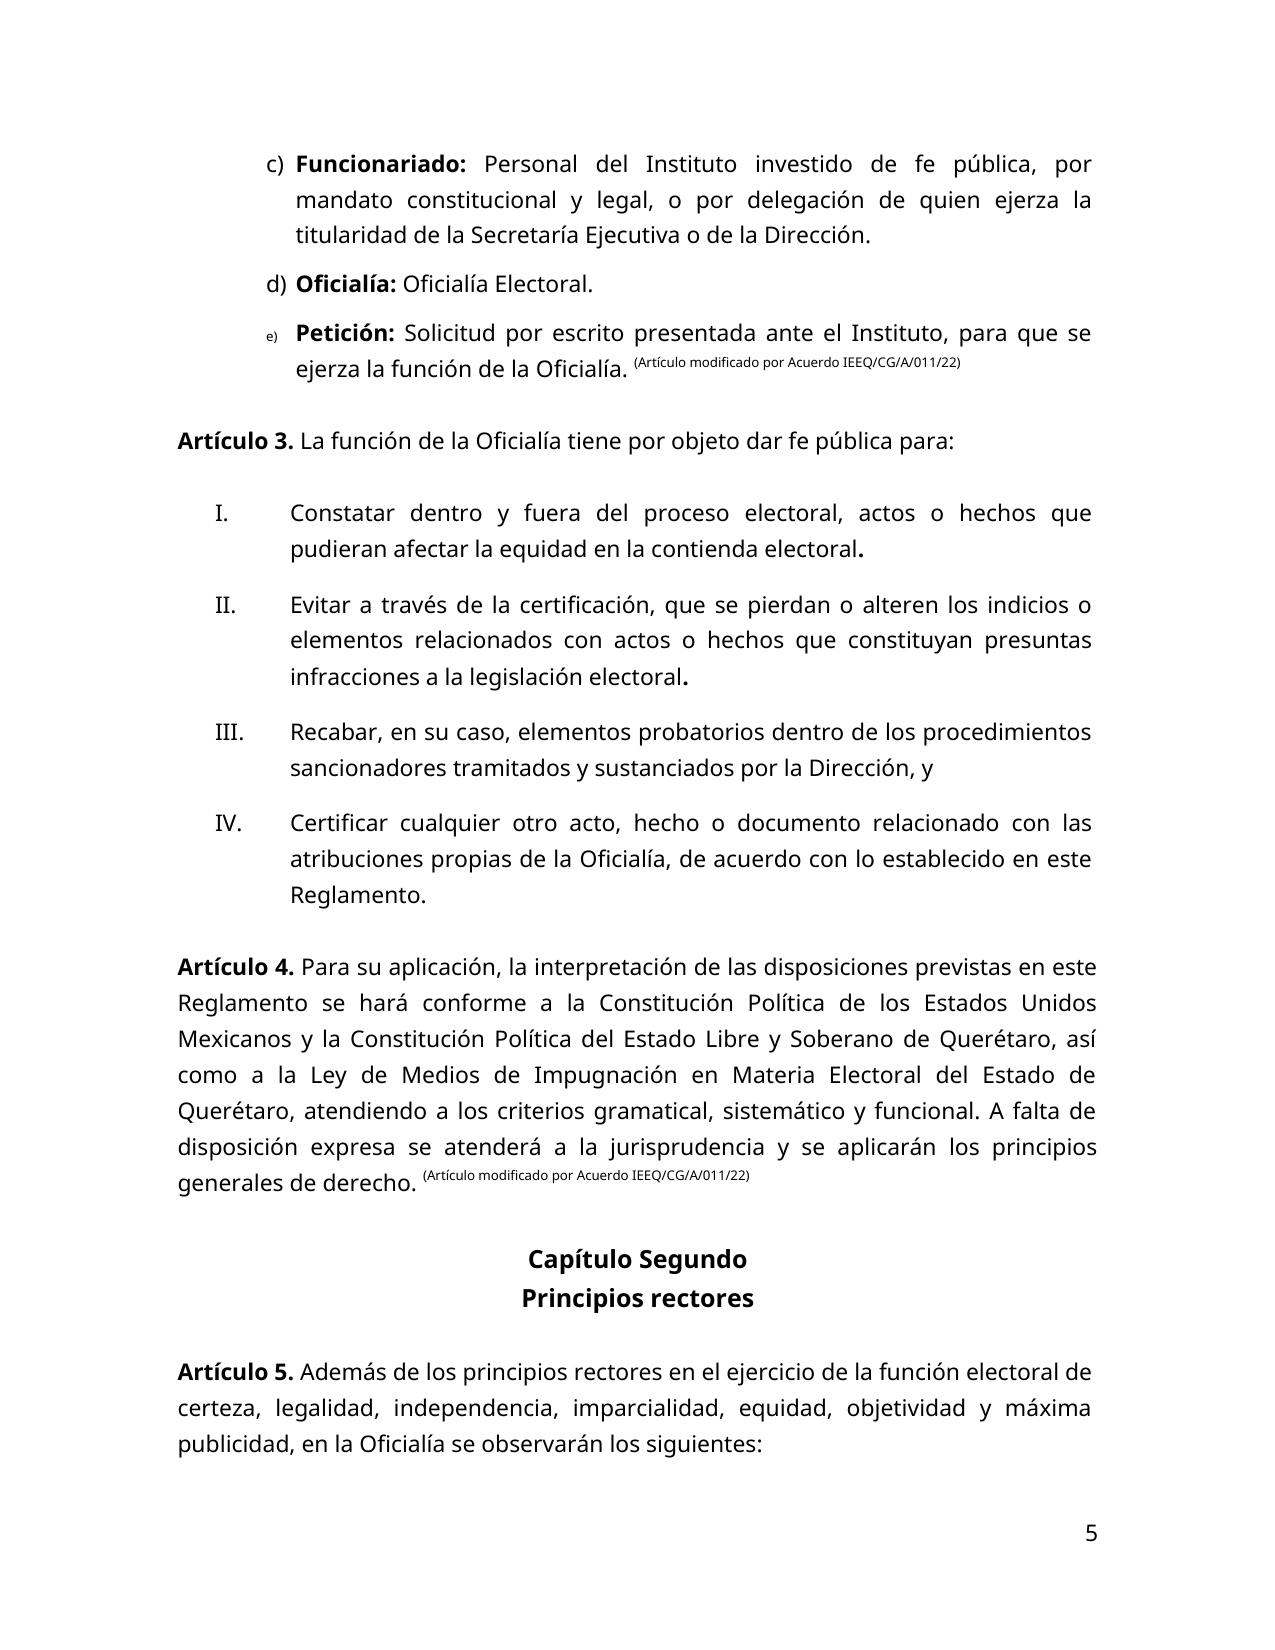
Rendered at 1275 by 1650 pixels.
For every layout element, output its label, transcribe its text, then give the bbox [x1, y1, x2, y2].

list Evitar a través de la certificación, que se pierdan o alteren los indicios o elementos relacionados con actos o hechos que constituyan presuntas infracciones a la legislación electoral. [215, 588, 1093, 692]
text Capítulo Segundo [177, 1242, 1098, 1276]
list Certificar cualquier otro acto, hecho o documento relacionado con las atribuciones propias de la Oficialía, de acuerdo con lo establecido en este Reglamento. [215, 807, 1093, 911]
list Oficialía: Oficialía Electoral. [266, 268, 1093, 300]
text Artículo 3. La función de la Oficialía tiene por objeto dar fe pública para: [177, 425, 1093, 456]
list Constatar dentro y fuera del proceso electoral, actos o hechos que pudieran afectar la equidad en la contienda electoral. [215, 497, 1093, 564]
list Recabar, en su caso, elementos probatorios dentro de los procedimientos sancionadores tramitados y sustanciados por la Dirección, y [215, 716, 1093, 783]
text Principios rectores [177, 1281, 1098, 1315]
list Funcionariado: Personal del Instituto investido de fe pública, por mandato constitucional y legal, o por delegación de quien ejerza la titularidad de la Secretaría Ejecutiva o de la Dirección. [266, 148, 1093, 251]
text Artículo 5. Además de los principios rectores en el ejercicio de la función electoral de certeza, legalidad, independencia, imparcialidad, equidad, objetividad y máxima publicidad, en la Oficialía se observarán los siguientes: [177, 1356, 1093, 1459]
list Petición: Solicitud por escrito presentada ante el Instituto, para que se ejerza la función de la Oficialía. (Artículo modificado por Acuerdo IEEQ/CG/A/011/22) [266, 317, 1093, 384]
text Artículo 4. Para su aplicación, la interpretación de las disposiciones previstas en este Reglamento se hará conforme a la Constitución Política de los Estados Unidos Mexicanos y la Constitución Política del Estado Libre y Soberano de Querétaro, así como a la Ley de Medios de Impugnación en Materia Electoral del Estado de Querétaro, atendiendo a los criterios gramatical, sistemático y funcional. A falta de disposición expresa se atenderá a la jurisprudencia y se aplicarán los principios generales de derecho. (Artículo modificado por Acuerdo IEEQ/CG/A/011/22) [177, 951, 1098, 1198]
